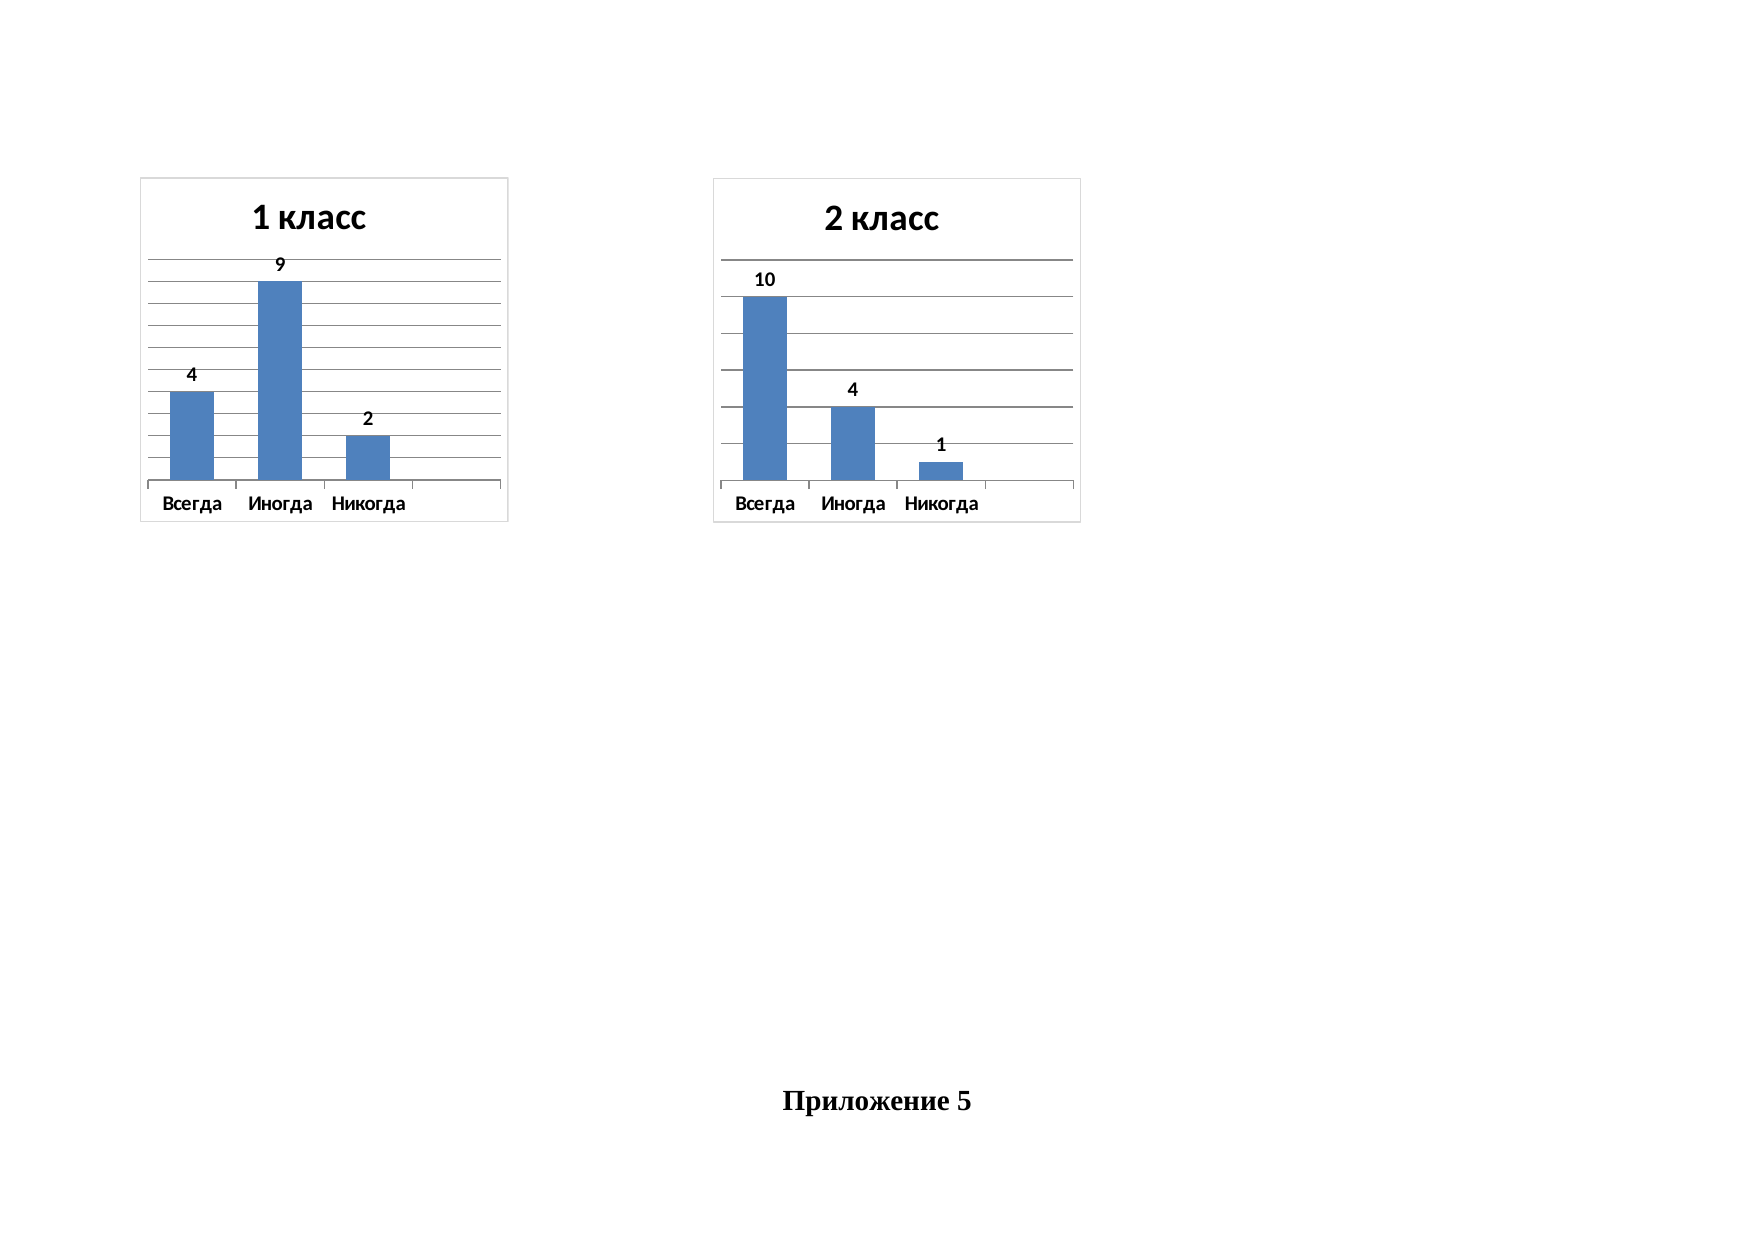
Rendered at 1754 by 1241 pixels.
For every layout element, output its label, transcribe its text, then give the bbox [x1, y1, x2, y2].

text Приложение 5 [118, 1083, 1636, 1116]
